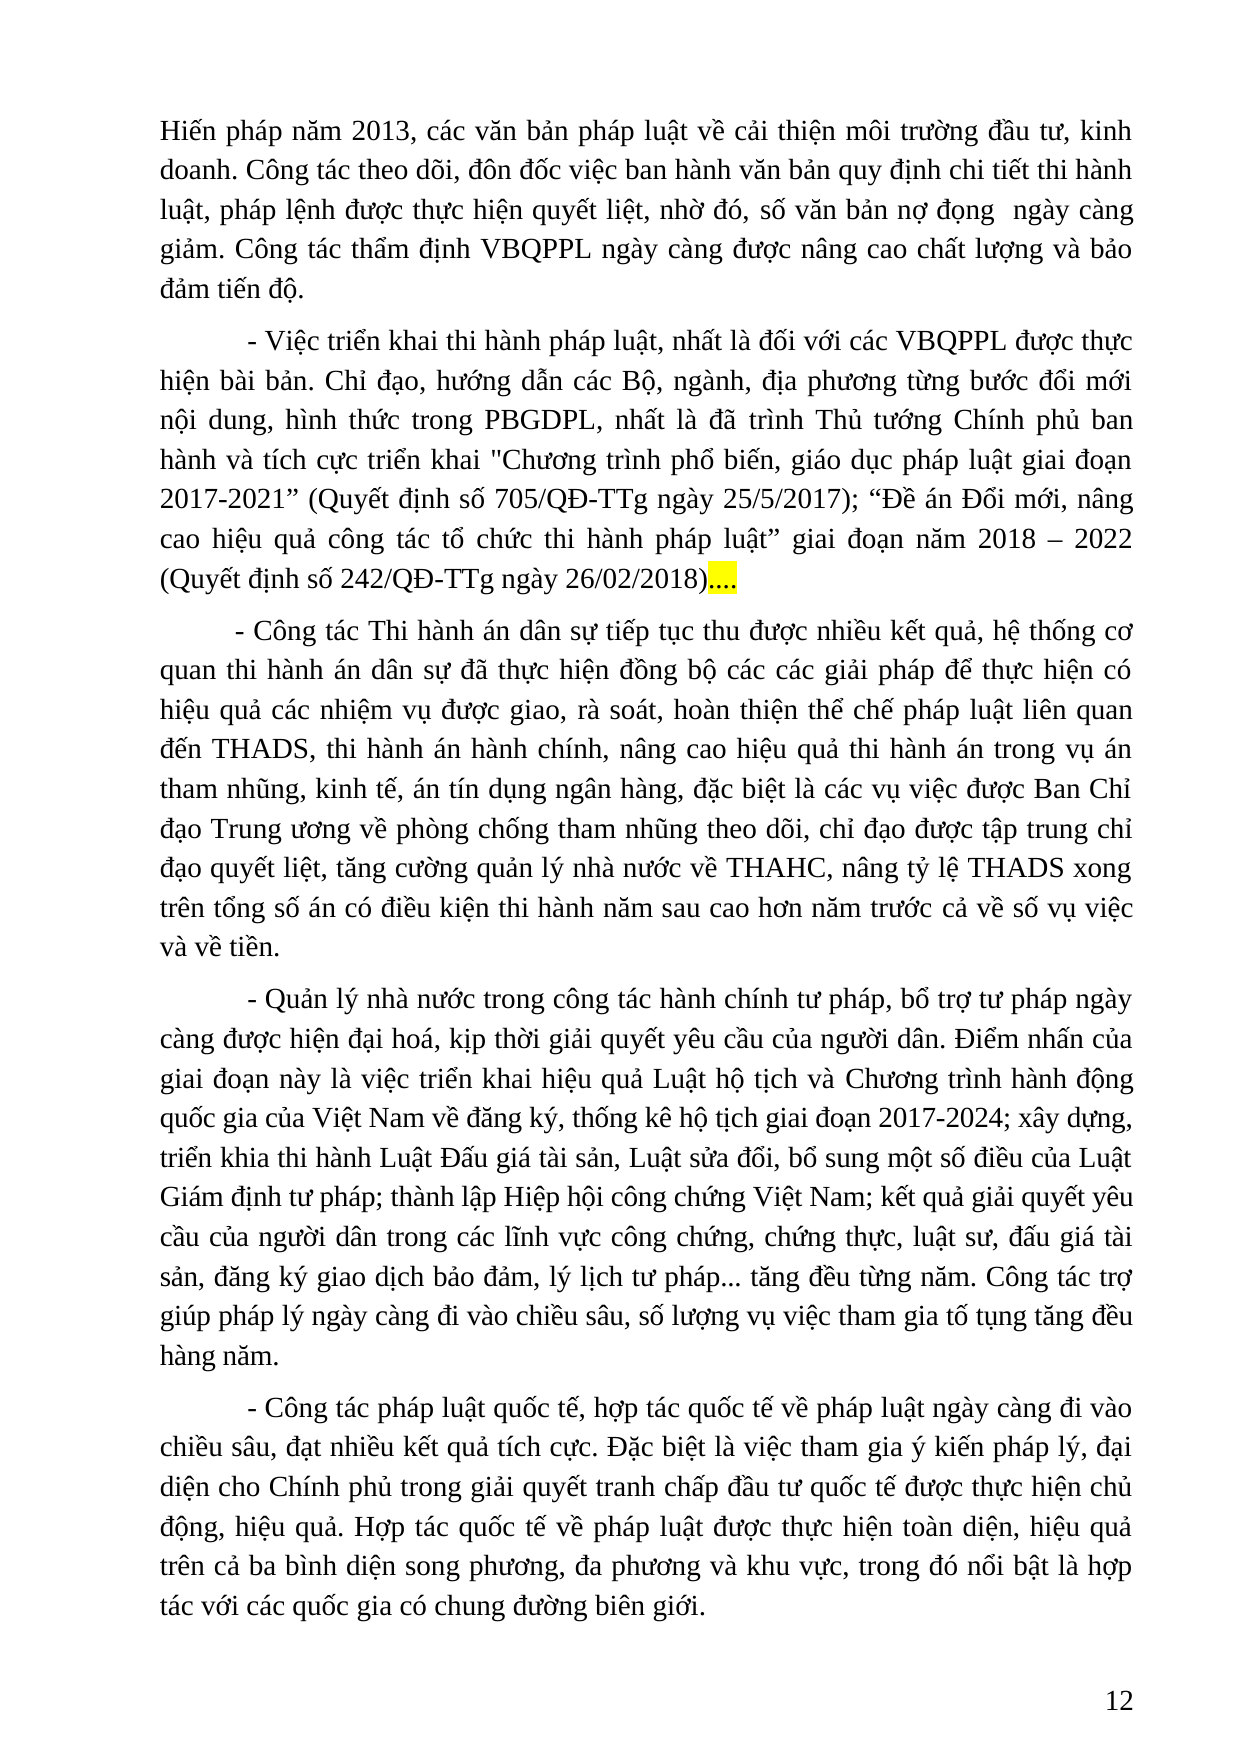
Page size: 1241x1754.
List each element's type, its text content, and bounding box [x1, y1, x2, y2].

text - Việc triển khai thi hành pháp luật, nhất là đối với các VBQPPL được thực hiện bài bản. Chỉ đạo, hướng dẫn các Bộ, ngành, địa phương từng bước đổi mới nội dung, hình thức trong PBGDPL, nhất là đã trình Thủ tướng Chính phủ ban hành và tích cực triển khai "Chương trình phổ biến, giáo dục pháp luật giai đoạn 2017-2021” (Quyết định số 705/QĐ-TTg ngày 25/5/2017); “Đề án Đổi mới, nâng cao hiệu quả công tác tổ chức thi hành pháp luật” giai đoạn năm 2018 – 2022 (Quyết định số 242/QĐ-TTg ngày 26/02/2018).... [159, 319, 1134, 596]
text - Công tác pháp luật quốc tế, hợp tác quốc tế về pháp luật ngày càng đi vào chiều sâu, đạt nhiều kết quả tích cực. Đặc biệt là việc tham gia ý kiến pháp lý, đại diện cho Chính phủ trong giải quyết tranh chấp đầu tư quốc tế được thực hiện chủ động, hiệu quả. Hợp tác quốc tế về pháp luật được thực hiện toàn diện, hiệu quả trên cả ba bình diện song phương, đa phương và khu vực, trong đó nổi bật là hợp tác với các quốc gia có chung đường biên giới. [159, 1386, 1134, 1623]
text - Quản lý nhà nước trong công tác hành chính tư pháp, bổ trợ tư pháp ngày càng được hiện đại hoá, kịp thời giải quyết yêu cầu của người dân. Điểm nhấn của giai đoạn này là việc triển khai hiệu quả Luật hộ tịch và Chương trình hành động quốc gia của Việt Nam về đăng ký, thống kê hộ tịch giai đoạn 2017-2024; xây dựng, triển khia thi hành Luật Đấu giá tài sản, Luật sửa đổi, bổ sung một số điều của Luật Giám định tư pháp; thành lập Hiệp hội công chứng Việt Nam; kết quả giải quyết yêu cầu của người dân trong các lĩnh vực công chứng, chứng thực, luật sư, đấu giá tài sản, đăng ký giao dịch bảo đảm, lý lịch tư pháp... tăng đều từng năm. Công tác trợ giúp pháp lý ngày càng đi vào chiều sâu, số lượng vụ việc tham gia tố tụng tăng đều hàng năm. [159, 977, 1134, 1373]
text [159, 108, 1134, 306]
text - Công tác Thi hành án dân sự tiếp tục thu được nhiều kết quả, hệ thống cơ quan thi hành án dân sự đã thực hiện đồng bộ các các giải pháp để thực hiện có hiệu quả các nhiệm vụ được giao, rà soát, hoàn thiện thể chế pháp luật liên quan đến THADS, thi hành án hành chính, nâng cao hiệu quả thi hành án trong vụ án tham nhũng, kinh tế, án tín dụng ngân hàng, đặc biệt là các vụ việc được Ban Chỉ đạo Trung ương về phòng chống tham nhũng theo dõi, chỉ đạo được tập trung chỉ đạo quyết liệt, tăng cường quản lý nhà nước về THAHC, nâng tỷ lệ THADS xong trên tổng số án có điều kiện thi hành năm sau cao hơn năm trước cả về số vụ việc và về tiền. [159, 608, 1134, 965]
